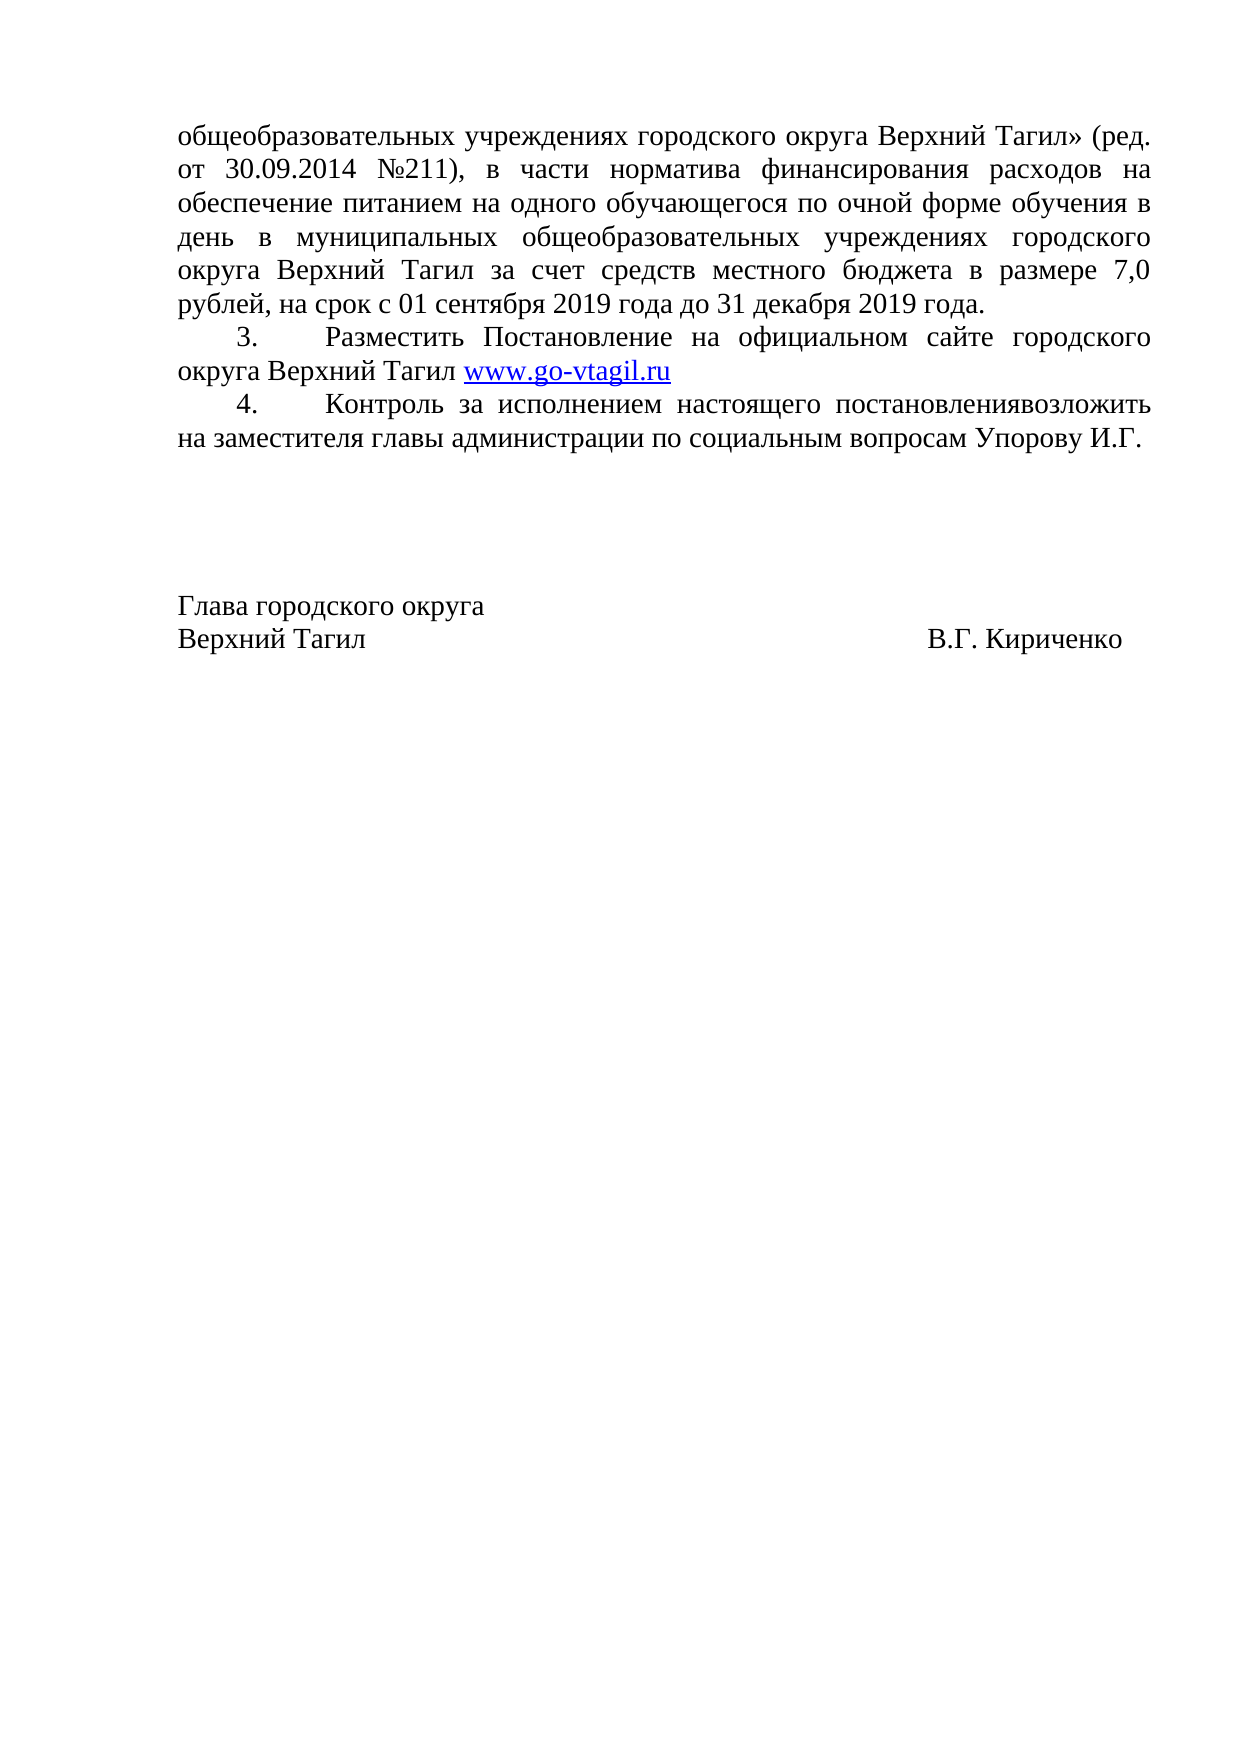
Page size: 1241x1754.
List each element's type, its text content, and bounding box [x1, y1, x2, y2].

list Глава городского округа [177, 588, 1152, 621]
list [177, 118, 1152, 319]
list Контроль за исполнением настоящего постановлениявозложить на заместителя главы администрации по социальным вопросам Упорову И.Г. [177, 386, 1152, 453]
list Верхний Тагил В.Г. Кириченко [177, 621, 1152, 655]
list Разместить Постановление на официальном сайте городского округа Верхний Тагил www.go-vtagil.ru [177, 319, 1152, 386]
